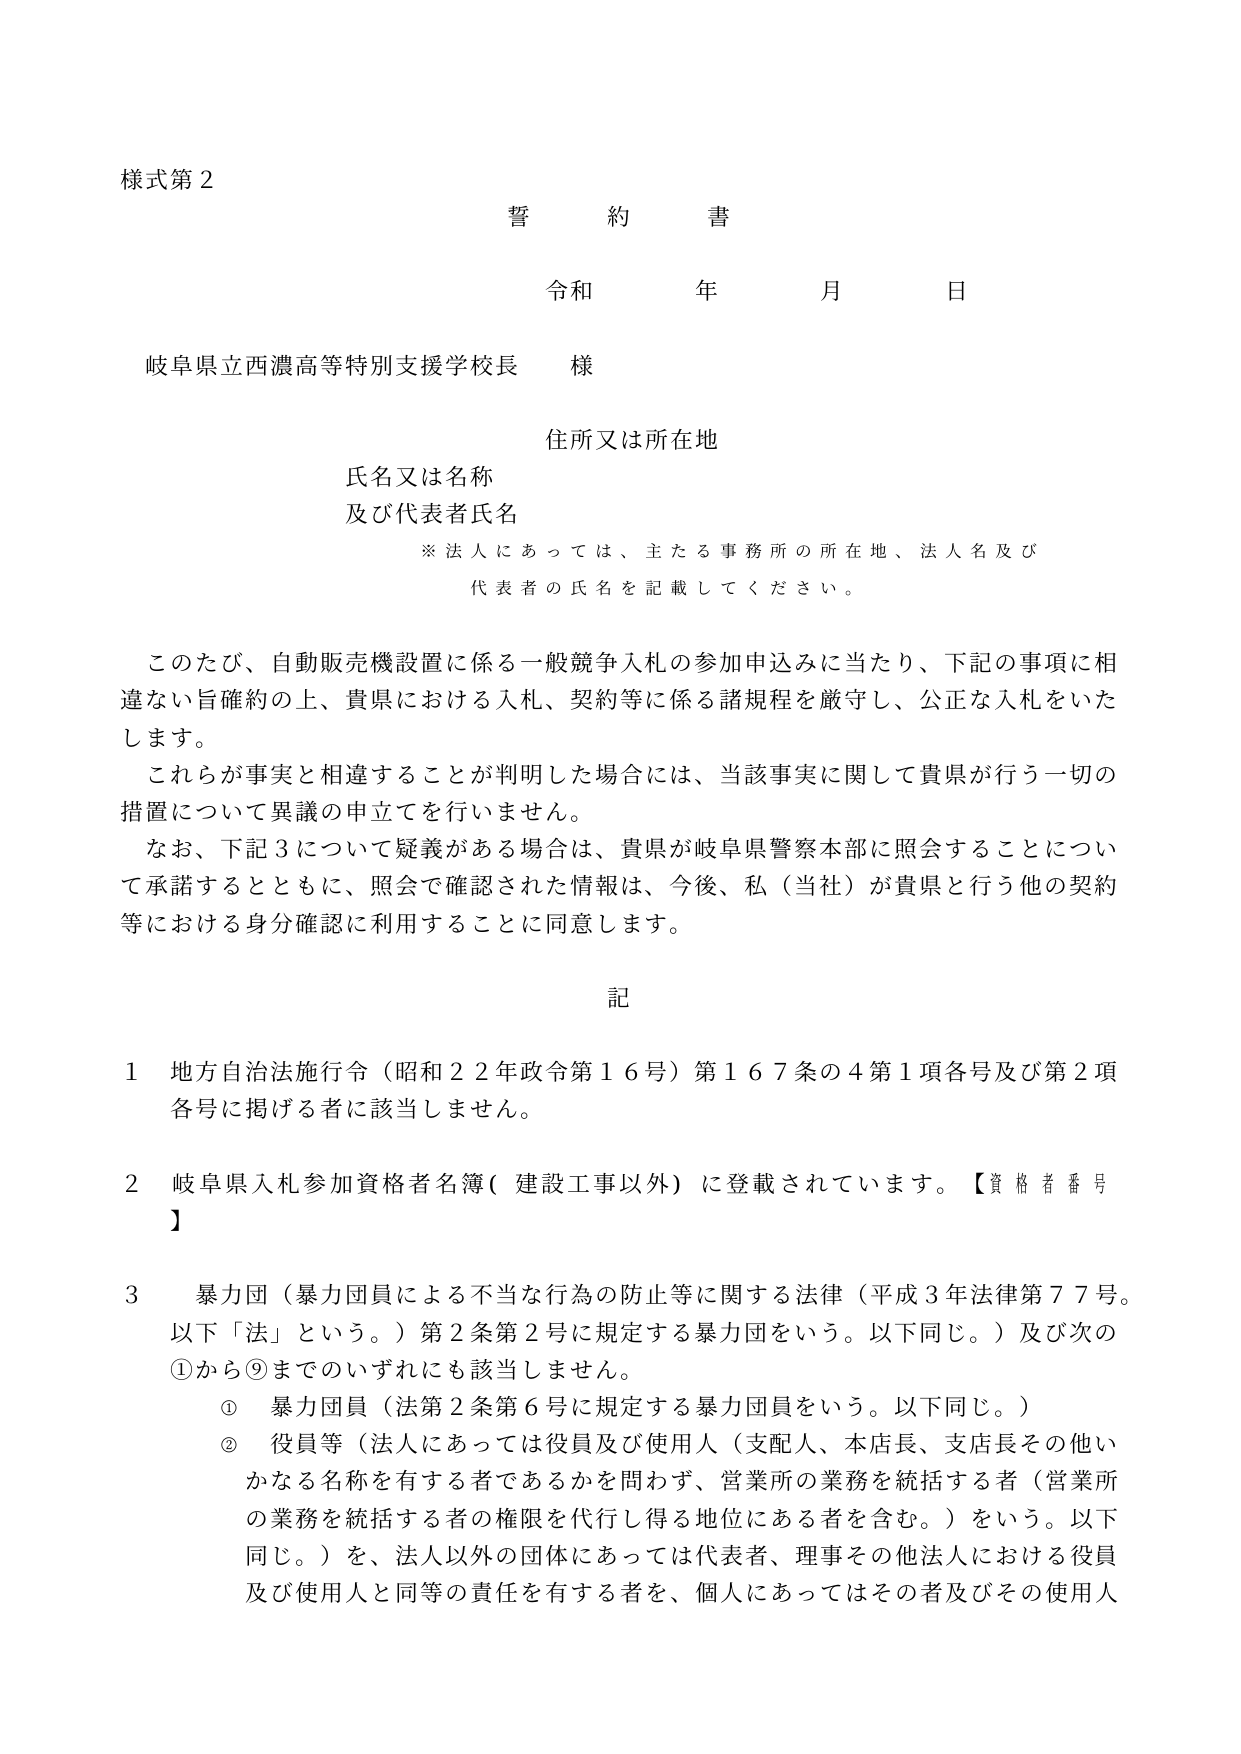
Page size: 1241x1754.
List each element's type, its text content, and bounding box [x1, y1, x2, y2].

text これらが事実と相違することが判明した場合には、当該事実に関して貴県が行う一切の措置について異議の申立てを行いません。 [120, 755, 1120, 829]
text 様式第２ [120, 160, 1120, 197]
text 誓 約 書 [120, 197, 1120, 234]
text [195, 1424, 1120, 1610]
text １ 地方自治法施行令（昭和２２年政令第１６号）第１６７条の４第１項各号及び第２項各号に掲げる者に該当しません。 [120, 1052, 1120, 1127]
text ２ 岐阜県入札参加資格者名簿(建設工事以外) に登載されています｡【資格者番号 】 [120, 1164, 1120, 1238]
text 岐阜県立西濃高等特別支援学校長 様 [120, 346, 1120, 383]
text このたび、自動販売機設置に係る一般競争入札の参加申込みに当たり、下記の事項に相違ない旨確約の上、貴県における入札、契約等に係る諸規程を厳守し、公正な入札をいたします。 [120, 643, 1120, 755]
text ※法人にあっては、主たる事務所の所在地、法人名及び [120, 532, 1120, 569]
text 代表者の氏名を記載してください。 [120, 569, 1120, 606]
text 氏名又は名称 [120, 457, 1120, 494]
text 及び代表者氏名 [120, 494, 1120, 532]
text ① 暴力団員（法第２条第６号に規定する暴力団員をいう。以下同じ。） [120, 1387, 1120, 1424]
text 住所又は所在地 [120, 420, 1120, 457]
text なお、下記３について疑義がある場合は、貴県が岐阜県警察本部に照会することについて承諾するとともに、照会で確認された情報は、今後、私（当社）が貴県と行う他の契約等における身分確認に利用することに同意します。 [120, 829, 1120, 941]
text 記 [120, 978, 1120, 1015]
text 令和 年 月 日 [120, 271, 1120, 308]
text ３ 暴力団（暴力団員による不当な行為の防止等に関する法律（平成３年法律第７７号。以下「法」という。）第２条第２号に規定する暴力団をいう。以下同じ。）及び次の①から⑨までのいずれにも該当しません。 [120, 1275, 1120, 1387]
